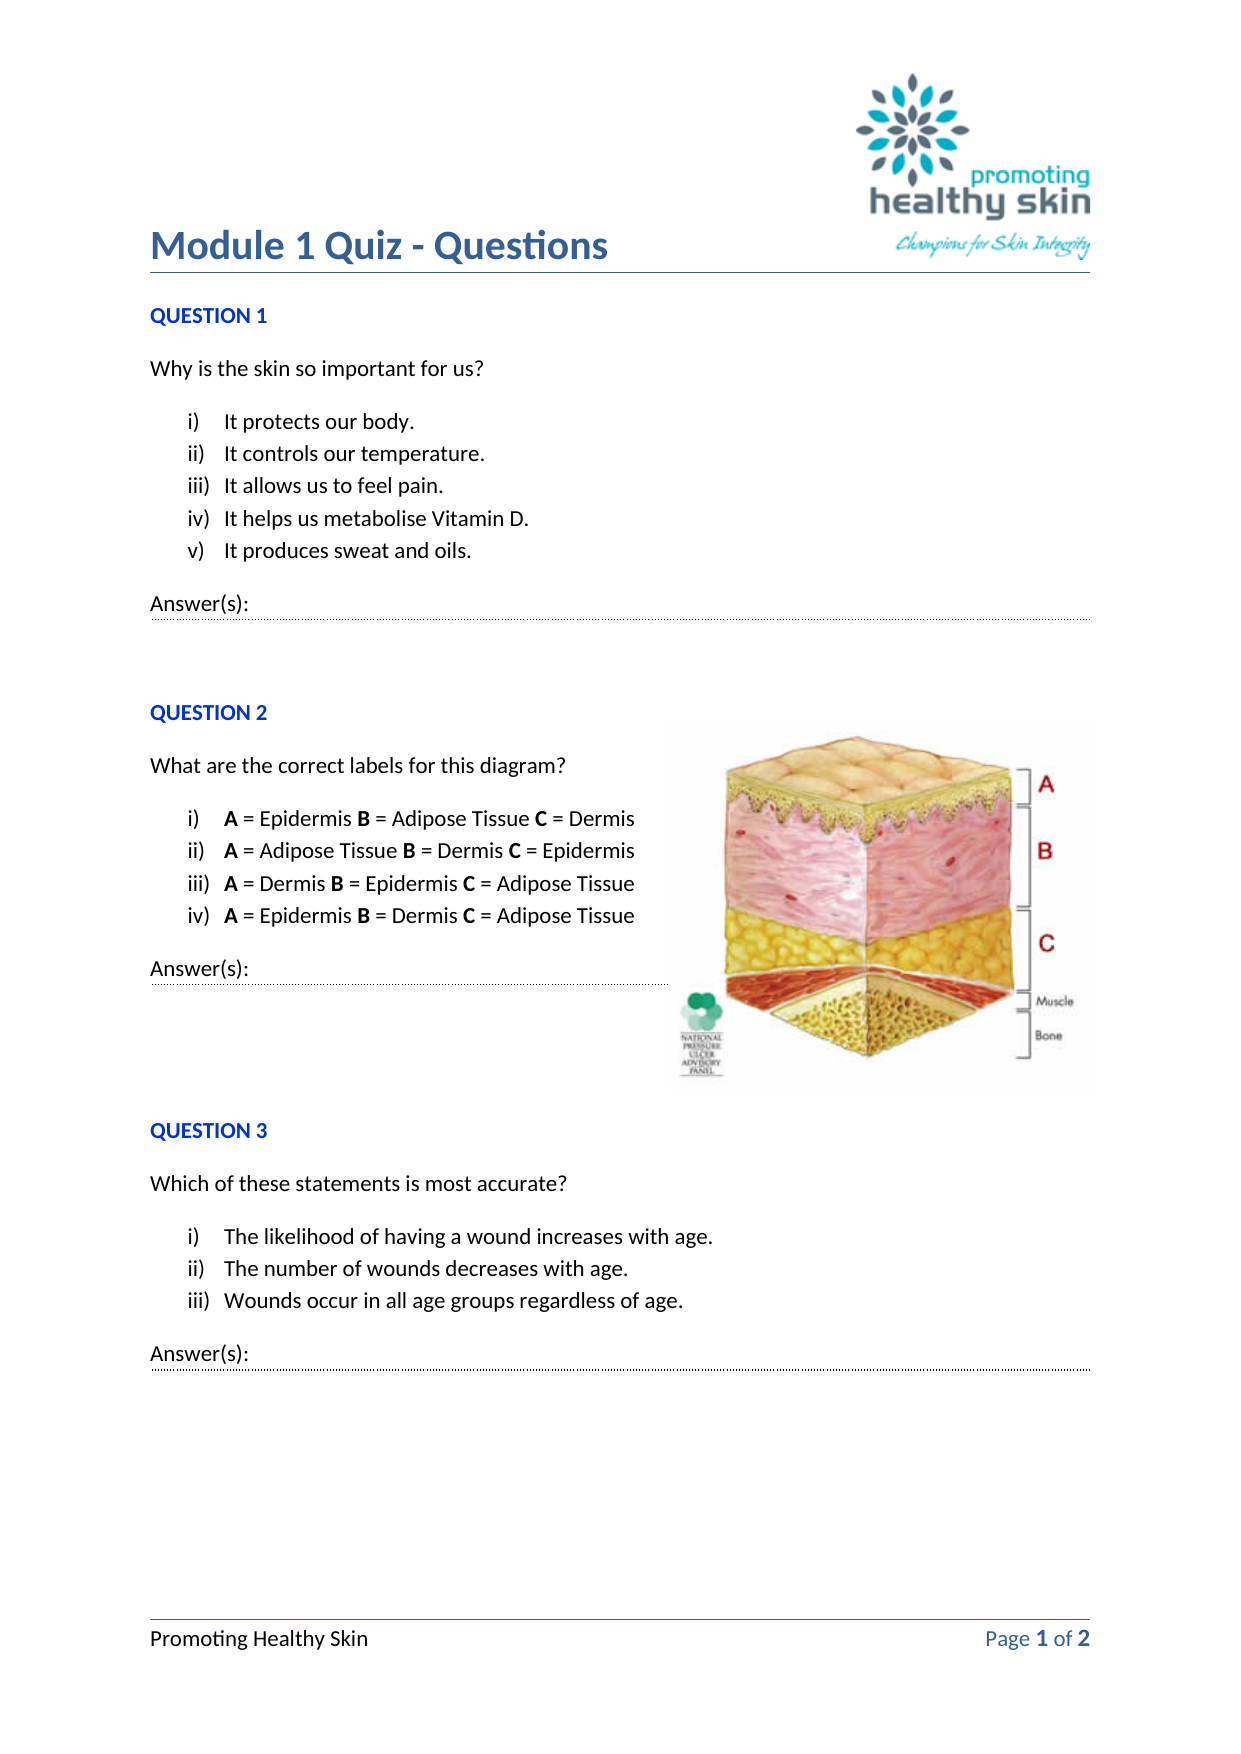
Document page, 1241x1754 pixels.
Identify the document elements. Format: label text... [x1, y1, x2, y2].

text QUESTION 3 [150, 1116, 1090, 1144]
list A = Epidermis B = Dermis C = Adipose Tissue [187, 901, 668, 929]
text Answer(s): [150, 589, 1090, 620]
list It controls our temperature. [187, 439, 1090, 467]
text Which of these statements is most accurate? [150, 1169, 1090, 1197]
text What are the correct labels for this diagram? [150, 751, 668, 779]
text Answer(s): [150, 1339, 1090, 1371]
text QUESTION 1 [150, 301, 1090, 329]
list It produces sweat and oils. [187, 536, 1090, 564]
list It helps us metabolise Vitamin D. [187, 504, 1090, 532]
list The number of wounds decreases with age. [187, 1254, 1090, 1282]
picture [855, 73, 1091, 260]
list It protects our body. [187, 407, 1090, 435]
text QUESTION 2 [150, 698, 1090, 726]
list A = Adipose Tissue B = Dermis C = Epidermis [187, 836, 668, 864]
list The likelihood of having a wound increases with age. [187, 1222, 1090, 1250]
list A = Epidermis B = Adipose Tissue C = Dermis [187, 804, 668, 832]
picture [668, 721, 1094, 1092]
text Why is the skin so important for us? [150, 354, 1090, 382]
text Answer(s): [150, 954, 668, 985]
list A = Dermis B = Epidermis C = Adipose Tissue [187, 869, 668, 897]
list It allows us to feel pain. [187, 472, 1090, 500]
list Wounds occur in all age groups regardless of age. [187, 1286, 1090, 1314]
